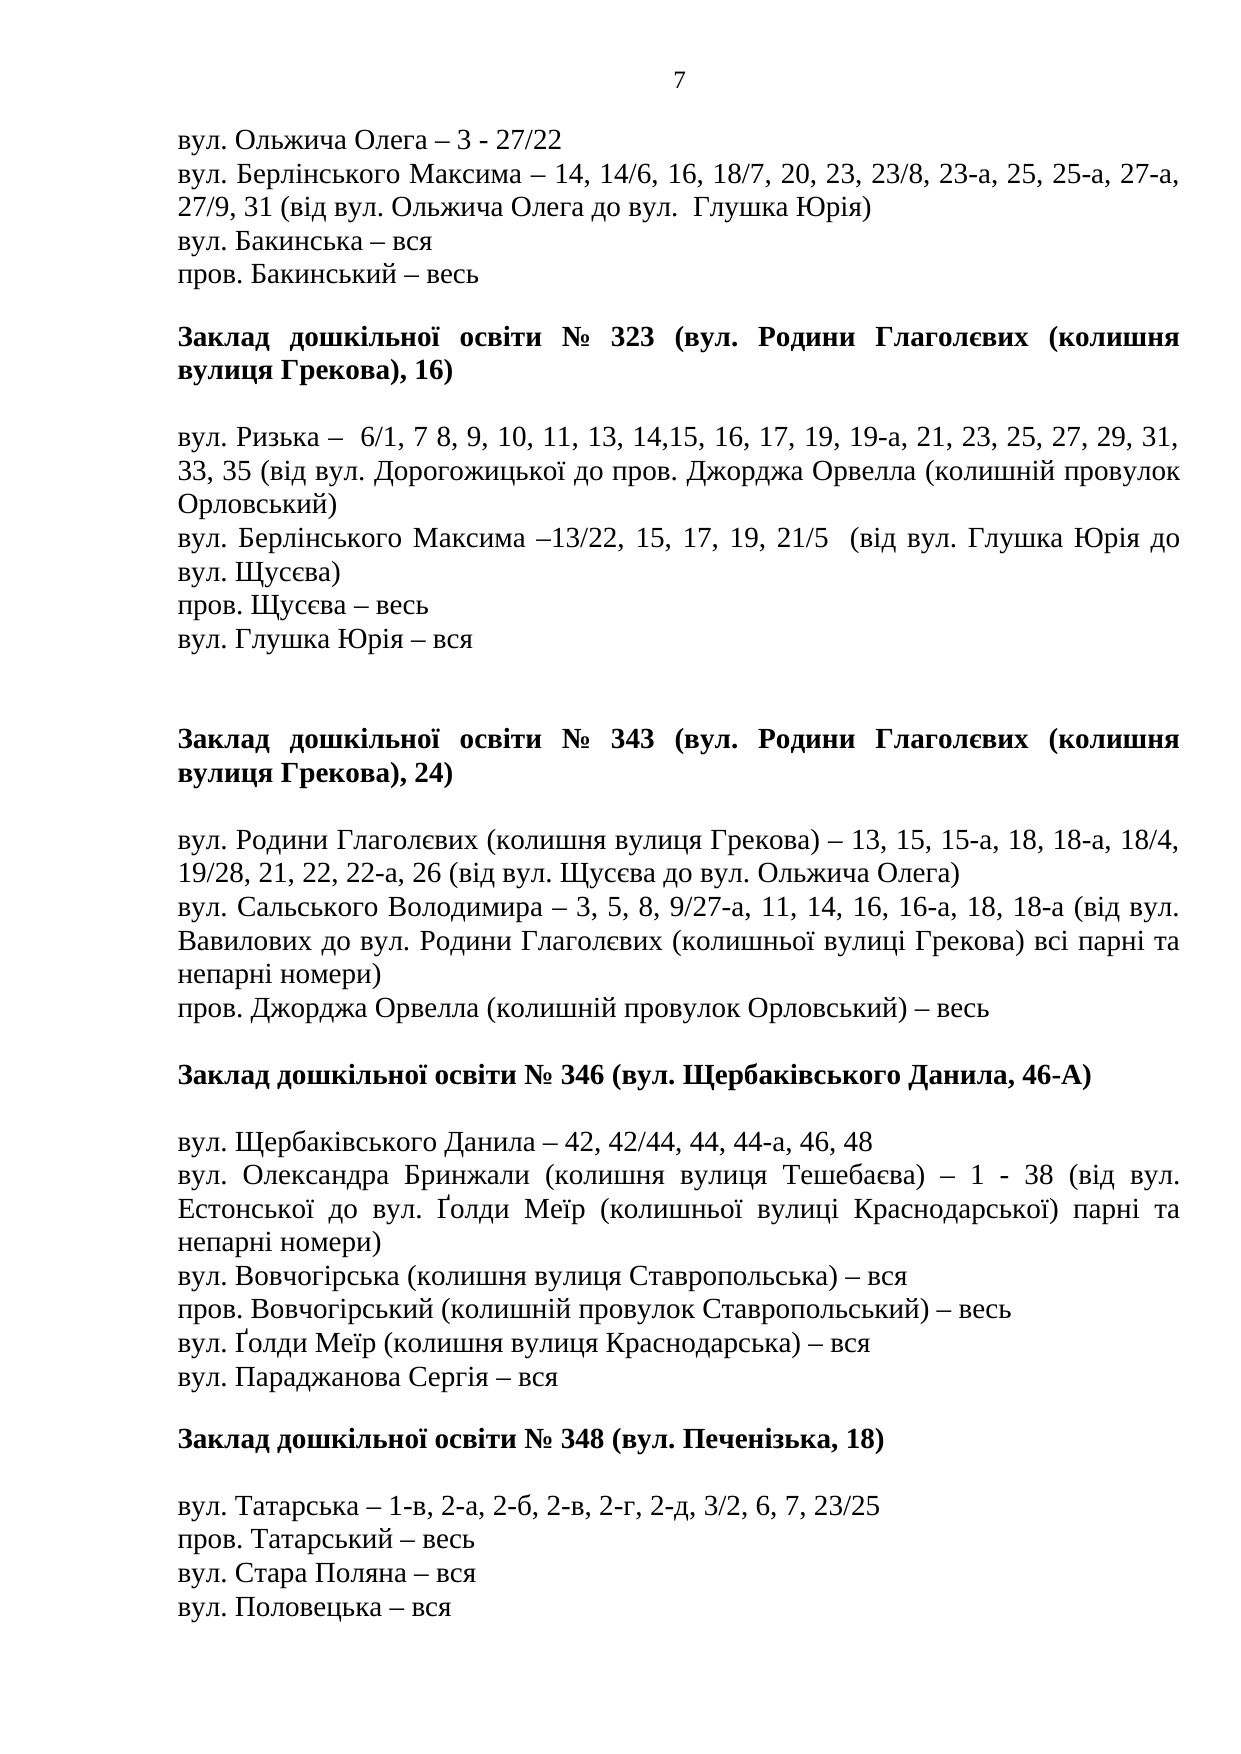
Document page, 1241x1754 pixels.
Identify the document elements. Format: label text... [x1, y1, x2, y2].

text вул. Ольжича Олега – 3 - 27/22 [177, 122, 1181, 156]
subtitle Заклад дошкільної освіти № 346 (вул. Щербаківського Данила, 46-А) [177, 1057, 1181, 1090]
text вул. Параджанова Сергія – вся [177, 1359, 1181, 1392]
text вул. Ґолди Меїр (колишня вулиця Краснодарська) – вся [177, 1325, 1181, 1359]
subtitle Заклад дошкільної освіти № 323 (вул. Родини Глаголєвих (колишня вулиця Грекова), 16) [177, 319, 1181, 386]
text вул. Вовчогірська (колишня вулиця Ставропольська) – вся [177, 1258, 1181, 1292]
text вул. Олександра Бринжали (колишня вулиця Тешебаєва) – 1 - 38 (від вул. Естонської до вул. Ґолди Меїр (колишньої вулиці Краснодарської) парні та непарні номери) [177, 1157, 1181, 1258]
text вул. Берлінського Максима –13/22, 15, 17, 19, 21/5 (від вул. Глушка Юрія до вул. Щусєва) [177, 520, 1181, 587]
text пров. Джорджа Орвелла (колишній провулок Орловський) – весь [177, 990, 1181, 1023]
subtitle Заклад дошкільної освіти № 348 (вул. Печенізька, 18) [177, 1421, 1181, 1454]
text вул. Ризька – 6/1, 7 8, 9, 10, 11, 13, 14,15, 16, 17, 19, 19-а, 21, 23, 25, 27, 29, 31, 33, 35 (від вул. Дорогожицької до пров. Джорджа Орвелла (колишній провулок Орловський) [177, 419, 1181, 520]
text вул. Родини Глаголєвих (колишня вулиця Грекова) – 13, 15, 15-а, 18, 18-а, 18/4, 19/28, 21, 22, 22-а, 26 (від вул. Щусєва до вул. Ольжича Олега) [177, 822, 1181, 889]
text вул. Щербаківського Данила – 42, 42/44, 44, 44-а, 46, 48 [177, 1124, 1181, 1157]
text вул. Глушка Юрія – вся [177, 621, 1181, 654]
text вул. Татарська – 1-в, 2-а, 2-б, 2-в, 2-г, 2-д, 3/2, 6, 7, 23/25 [177, 1488, 1181, 1522]
text вул. Половецька – вся [177, 1589, 1181, 1622]
text пров. Бакинський – весь [177, 257, 1181, 290]
subtitle Заклад дошкільної освіти № 343 (вул. Родини Глаголєвих (колишня вулиця Грекова), 24) [177, 721, 1181, 788]
text пров. Щусєва – весь [177, 587, 1181, 621]
text вул. Берлінського Максима – 14, 14/6, 16, 18/7, 20, 23, 23/8, 23-а, 25, 25-а, 27-а, 27/9, 31 (від вул. Ольжича Олега до вул. Глушка Юрія) [177, 156, 1181, 223]
text пров. Татарський – весь [177, 1522, 1181, 1555]
text пров. Вовчогірський (колишній провулок Ставропольський) – весь [177, 1292, 1181, 1325]
text вул. Бакинська – вся [177, 223, 1181, 257]
text вул. Стара Поляна – вся [177, 1555, 1181, 1589]
text вул. Сальського Володимира – 3, 5, 8, 9/27-а, 11, 14, 16, 16-а, 18, 18-а (від вул. Вавилових до вул. Родини Глаголєвих (колишньої вулиці Грекова) всі парні та непарні номери) [177, 889, 1181, 990]
